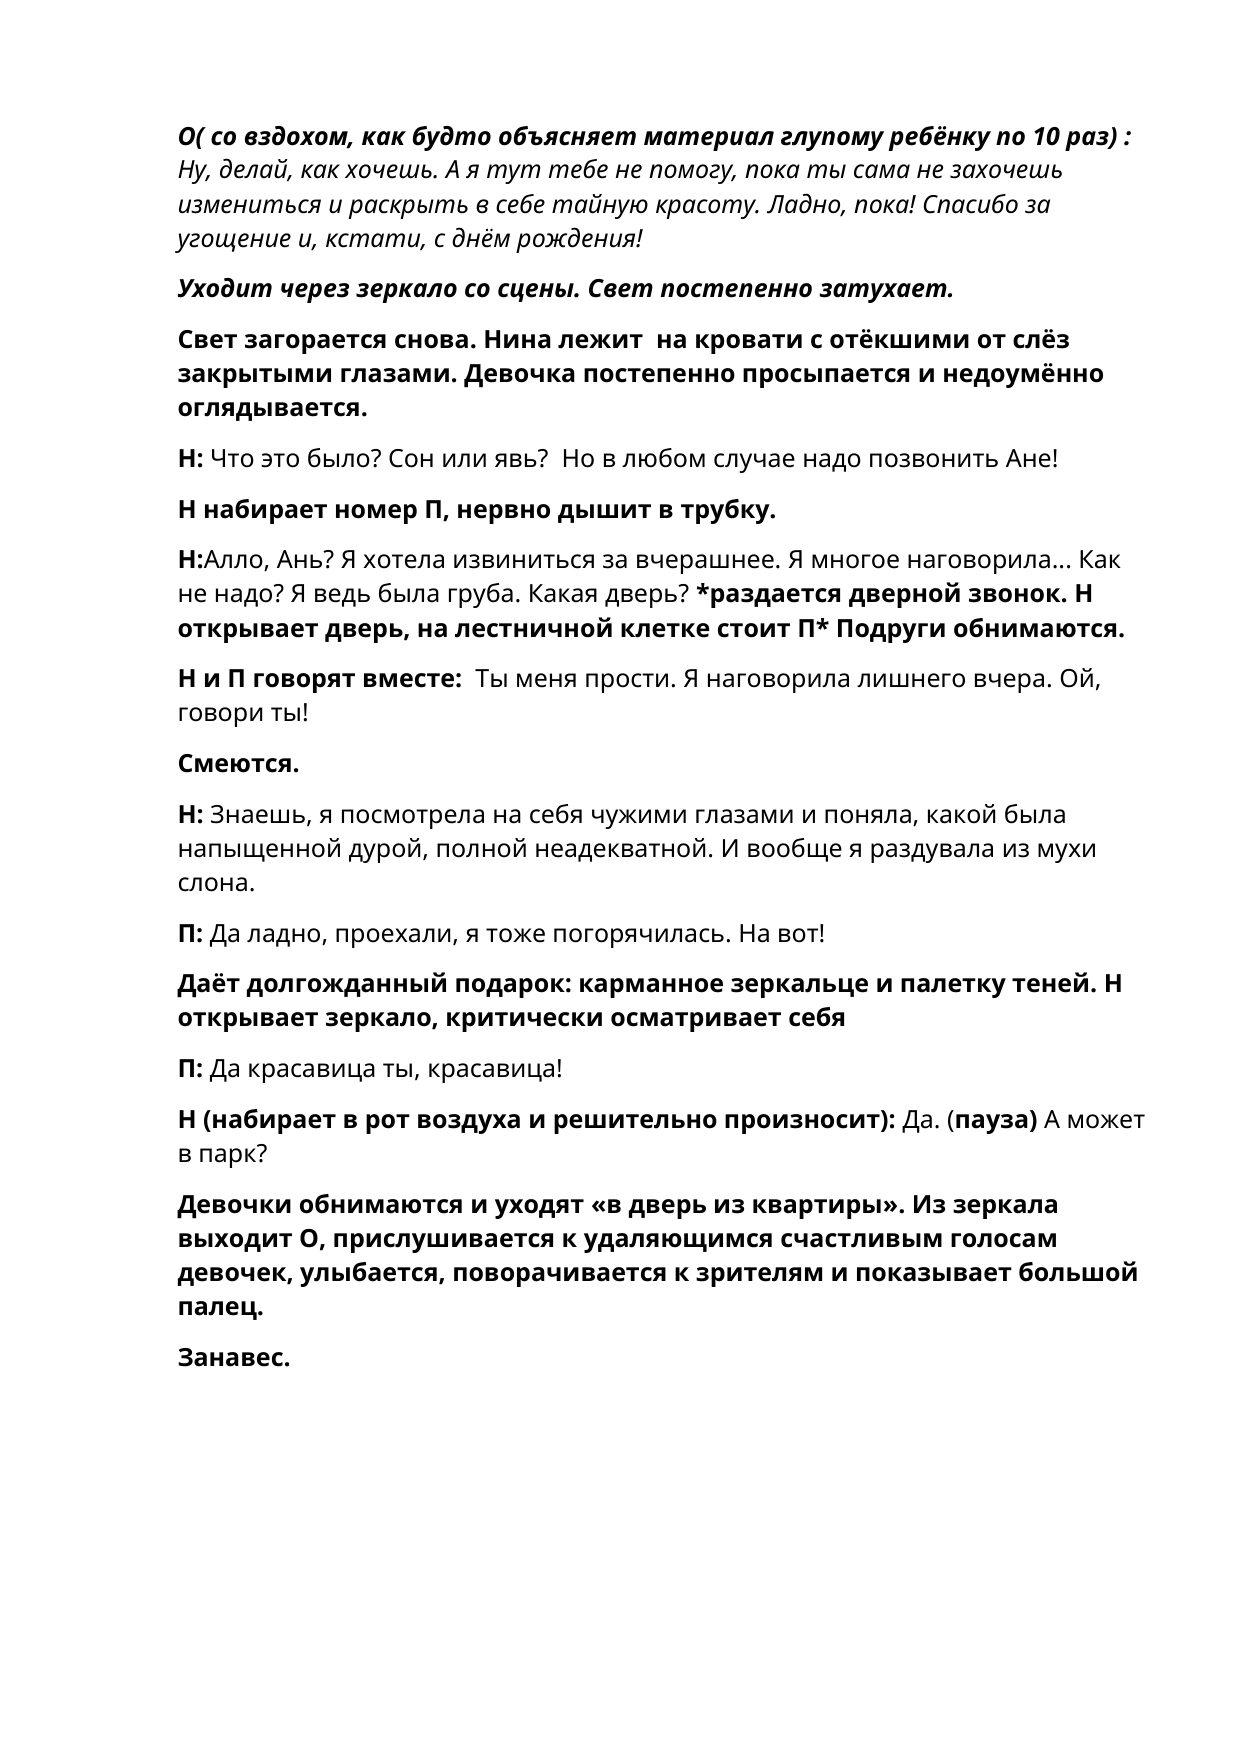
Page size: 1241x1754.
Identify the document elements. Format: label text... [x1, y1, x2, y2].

text Девочки обнимаются и уходят «в дверь из квартиры». Из зеркала выходит О, прислушивается к удаляющимся счастливым голосам девочек, улыбается, поворачивается к зрителям и показывает большой палец. [177, 1186, 1152, 1323]
text Даёт долгожданный подарок: карманное зеркальце и палетку теней. Н открывает зеркало, критически осматривает себя [177, 966, 1152, 1034]
text Занавес. [177, 1339, 1152, 1373]
text Н набирает номер П, нервно дышит в трубку. [177, 491, 1152, 525]
text Смеются. [177, 746, 1152, 780]
text Н и П говорят вместе: Ты меня прости. Я наговорила лишнего вчера. Ой, говори ты! [177, 661, 1152, 729]
text П: Да красавица ты, красавица! [177, 1051, 1152, 1085]
text Н: Знаешь, я посмотрела на себя чужими глазами и поняла, какой была напыщенной дурой, полной неадекватной. И вообще я раздувала из мухи слона. [177, 796, 1152, 899]
text О( со вздохом, как будто объясняет материал глупому ребёнку по 10 раз) : Ну, делай, как хочешь. А я тут тебе не помогу, пока ты сама не захочешь измениться и раскрыть в себе тайную красоту. Ладно, пока! Спасибо за угощение и, кстати, с днём рождения! [177, 118, 1152, 254]
text Н (набирает в рот воздуха и решительно произносит): Да. (пауза) А может в парк? [177, 1102, 1152, 1170]
text Н:Алло, Ань? Я хотела извиниться за вчерашнее. Я многое наговорила... Как не надо? Я ведь была груба. Какая дверь? *раздается дверной звонок. Н открывает дверь, на лестничной клетке стоит П* Подруги обнимаются. [177, 542, 1152, 644]
text Уходит через зеркало со сцены. Свет постепенно затухает. [177, 271, 1152, 305]
text Свет загорается снова. Нина лежит на кровати с отёкшими от слёз закрытыми глазами. Девочка постепенно просыпается и недоумённо оглядывается. [177, 322, 1152, 424]
text П: Да ладно, проехали, я тоже погорячилась. На вот! [177, 915, 1152, 949]
text Н: Что это было? Сон или явь? Но в любом случае надо позвонить Ане! [177, 441, 1152, 475]
